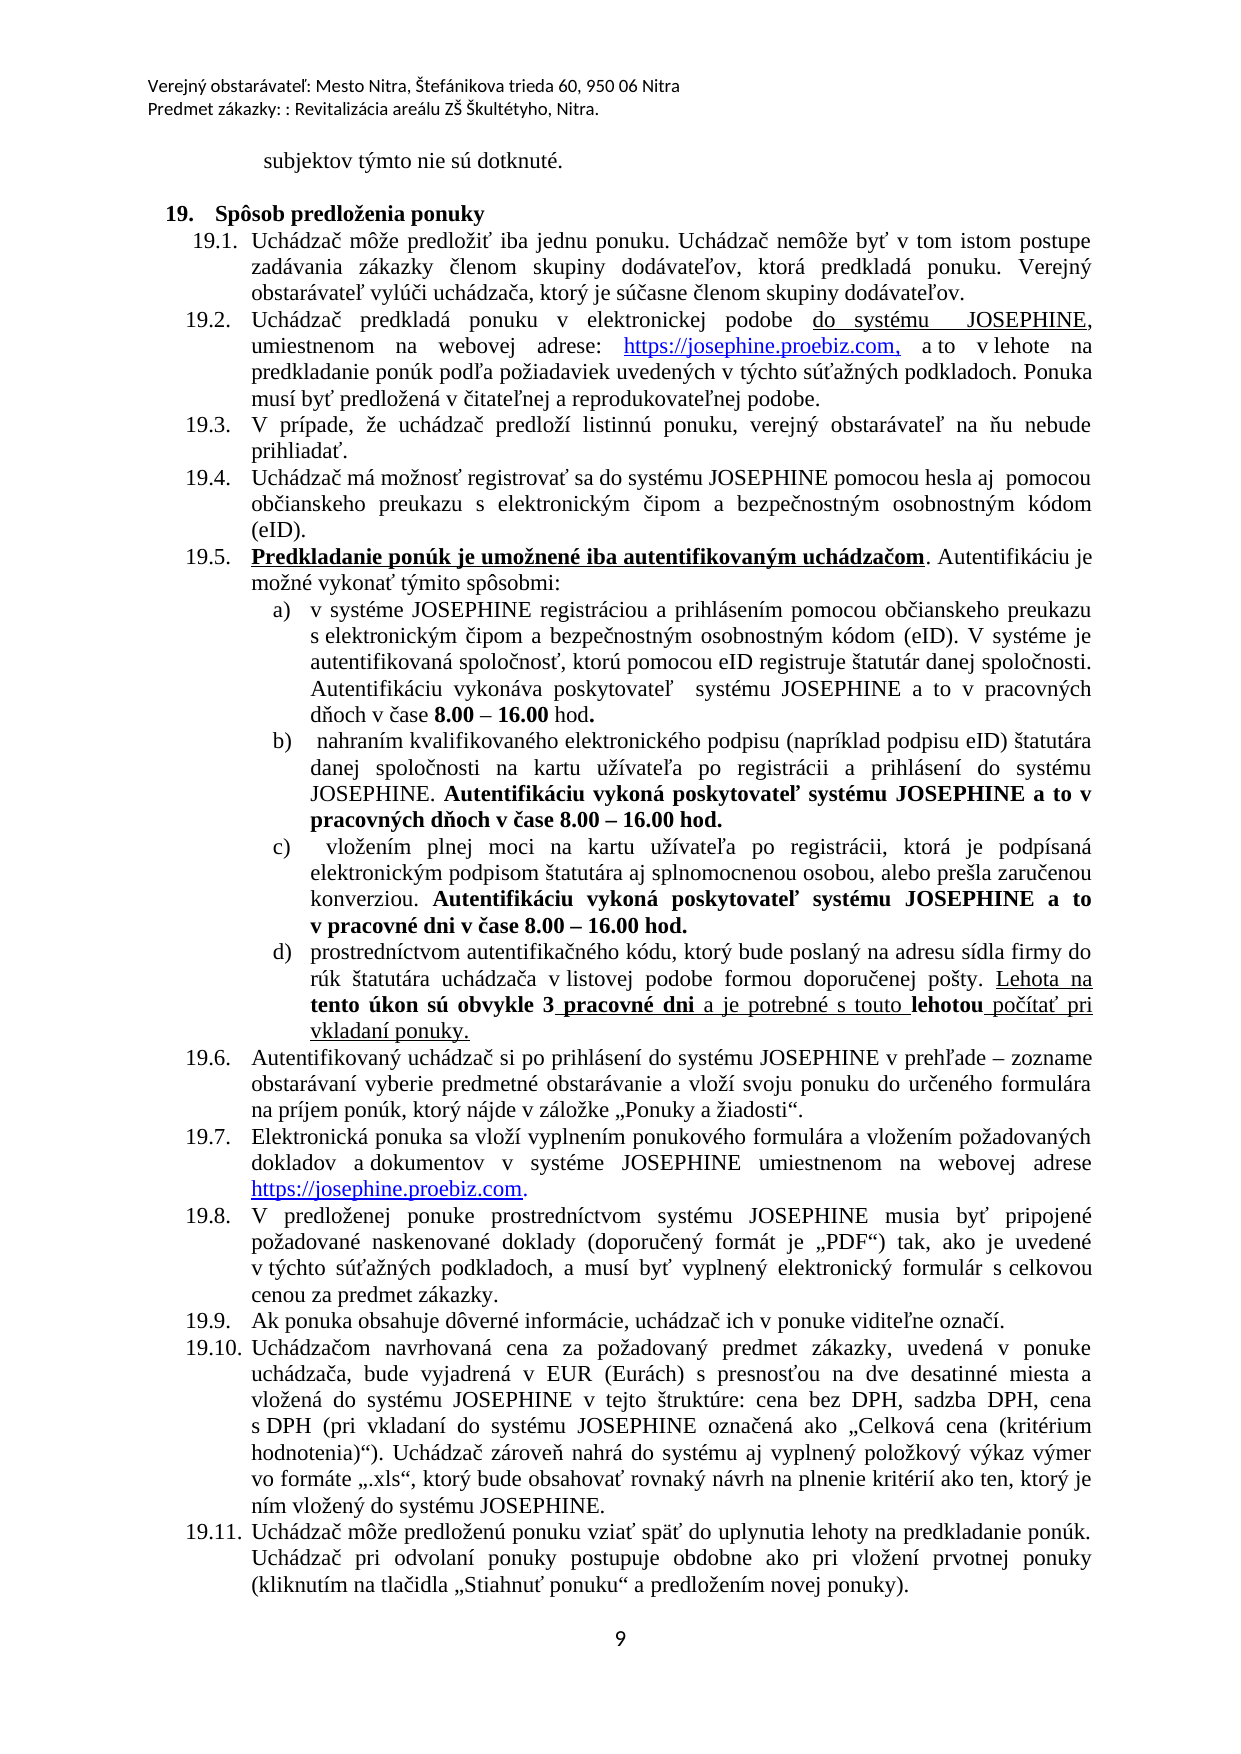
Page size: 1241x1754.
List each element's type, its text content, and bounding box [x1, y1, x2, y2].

list v systéme JOSEPHINE registráciou a prihlásením pomocou občianskeho preukazu s elektronickým čipom a bezpečnostným osobnostným kódom (eID). V systéme je autentifikovaná spoločnosť, ktorú pomocou eID registruje štatutár danej spoločnosti. Autentifikáciu vykonáva poskytovateľ systému JOSEPHINE a to v pracovných dňoch v čase 8.00 – 16.00 hod. [273, 596, 1093, 727]
list Ak ponuka obsahuje dôverné informácie, uchádzač ich v ponuke viditeľne označí. [185, 1307, 1093, 1333]
list vložením plnej moci na kartu užívateľa po registrácii, ktorá je podpísaná elektronickým podpisom štatutára aj splnomocnenou osobou, alebo prešla zaručenou konverziou. Autentifikáciu vykoná poskytovateľ systému JOSEPHINE a to v pracovné dni v čase 8.00 – 16.00 hod. [273, 833, 1093, 938]
list Uchádzačom navrhovaná cena za požadovaný predmet zákazky, uvedená v ponuke uchádzača, bude vyjadrená v EUR (Eurách) s presnosťou na dve desatinné miesta a vložená do systému JOSEPHINE v tejto štruktúre: cena bez DPH, sadzba DPH, cena s DPH (pri vkladaní do systému JOSEPHINE označená ako „Celková cena (kritérium hodnotenia)“). Uchádzač zároveň nahrá do systému aj vyplnený položkový výkaz výmer vo formáte „.xls“, ktorý bude obsahovať rovnaký návrh na plnenie kritérií ako ten, ktorý je ním vložený do systému JOSEPHINE. [185, 1333, 1093, 1518]
list Autentifikovaný uchádzač si po prihlásení do systému JOSEPHINE v prehľade – zozname obstarávaní vyberie predmetné obstarávanie a vloží svoju ponuku do určeného formulára na príjem ponúk, ktorý nájde v záložke „Ponuky a žiadosti“. [185, 1044, 1093, 1123]
list prostredníctvom autentifikačného kódu, ktorý bude poslaný na adresu sídla firmy do rúk štatutára uchádzača v listovej podobe formou doporučenej pošty. Lehota na tento úkon sú obvykle 3 pracovné dni a je potrebné s touto lehotou počítať pri vkladaní ponuky. [273, 938, 1093, 1044]
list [177, 148, 1077, 174]
list V predloženej ponuke prostredníctvom systému JOSEPHINE musia byť pripojené požadované naskenované doklady (doporučený formát je „PDF“) tak, ako je uvedené v týchto súťažných podkladoch, a musí byť vyplnený elektronický formulár s celkovou cenou za predmet zákazky. [185, 1202, 1093, 1307]
list Uchádzač predkladá ponuku v elektronickej podobe do systému JOSEPHINE, umiestnenom na webovej adrese: https://josephine.proebiz.com, a to v lehote na predkladanie ponúk podľa požiadaviek uvedených v týchto súťažných podkladoch. Ponuka musí byť predložená v čitateľnej a reprodukovateľnej podobe. [185, 306, 1093, 411]
list Uchádzač môže predloženú ponuku vziať späť do uplynutia lehoty na predkladanie ponúk. Uchádzač pri odvolaní ponuky postupuje obdobne ako pri vložení prvotnej ponuky (kliknutím na tlačidla „Stiahnuť ponuku“ a predložením novej ponuky). [185, 1518, 1093, 1597]
list V prípade, že uchádzač predloží listinnú ponuku, verejný obstarávateľ na ňu nebude prihliadať. [185, 411, 1093, 464]
list Elektronická ponuka sa vloží vyplnením ponukového formulára a vložením požadovaných dokladov a dokumentov v systéme JOSEPHINE umiestnenom na webovej adrese https://josephine.proebiz.com. [185, 1123, 1093, 1202]
list nahraním kvalifikovaného elektronického podpisu (napríklad podpisu eID) štatutára danej spoločnosti na kartu užívateľa po registrácii a prihlásení do systému JOSEPHINE. Autentifikáciu vykoná poskytovateľ systému JOSEPHINE a to v pracovných dňoch v čase 8.00 – 16.00 hod. [273, 727, 1093, 833]
subtitle Spôsob predloženia ponuky [165, 200, 1093, 227]
list Uchádzač má možnosť registrovať sa do systému JOSEPHINE pomocou hesla aj pomocou občianskeho preukazu s elektronickým čipom a bezpečnostným osobnostným kódom (eID). [185, 464, 1093, 543]
list Uchádzač môže predložiť iba jednu ponuku. Uchádzač nemôže byť v tom istom postupe zadávania zákazky členom skupiny dodávateľov, ktorá predkladá ponuku. Verejný obstarávateľ vylúči uchádzača, ktorý je súčasne členom skupiny dodávateľov. [192, 227, 1093, 306]
list Predkladanie ponúk je umožnené iba autentifikovaným uchádzačom. Autentifikáciu je možné vykonať týmito spôsobmi: [185, 543, 1093, 596]
